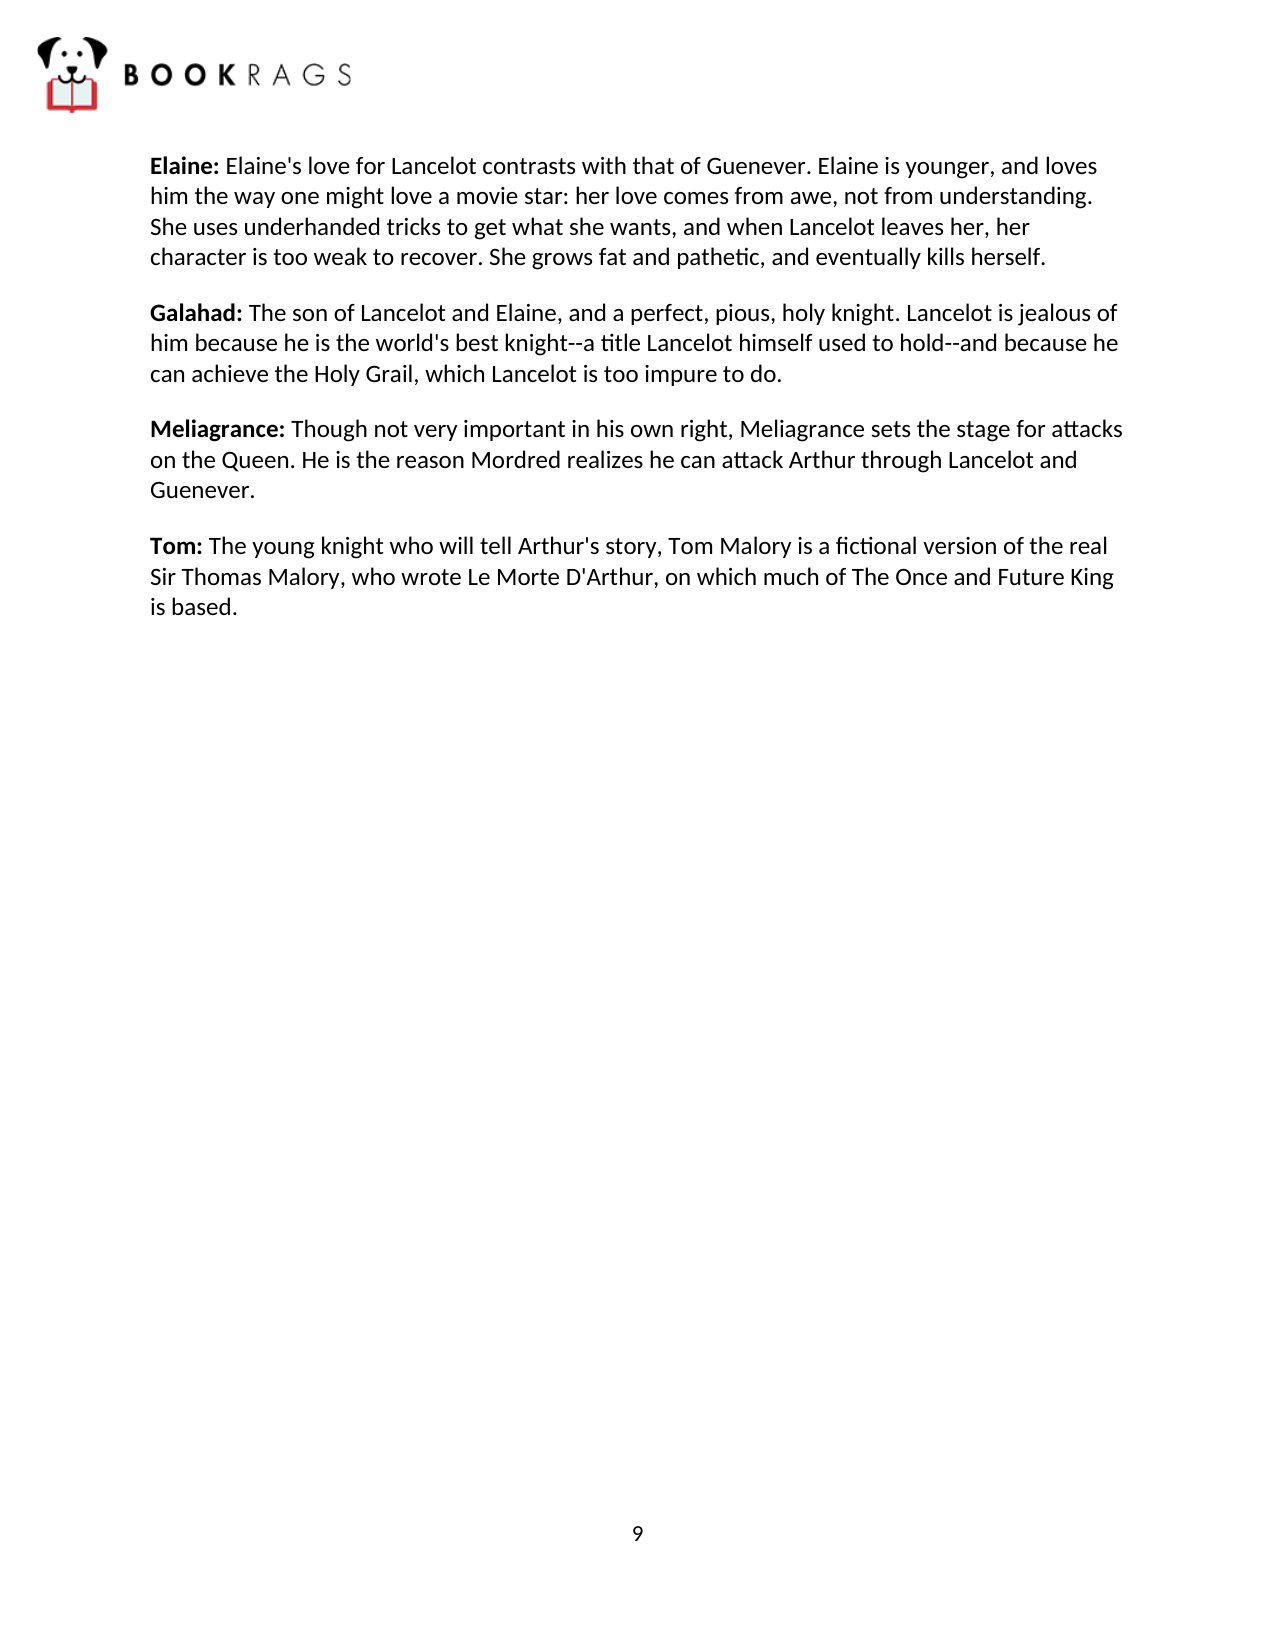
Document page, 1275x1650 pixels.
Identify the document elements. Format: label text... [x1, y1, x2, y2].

text Tom: The young knight who will tell Arthur's story, Tom Malory is a fictional version of the real Sir Thomas Malory, who wrote Le Morte D'Arthur, on which much of The Once and Future King is based. [150, 530, 1125, 622]
text Galahad: The son of Lancelot and Elaine, and a perfect, pious, holy knight. Lancelot is jealous of him because he is the world's best knight--a title Lancelot himself used to hold--and because he can achieve the Holy Grail, which Lancelot is too impure to do. [150, 297, 1125, 389]
text Meliagrance: Though not very important in his own right, Meliagrance sets the stage for attacks on the Queen. He is the reason Mordred realizes he can attack Arthur through Lancelot and Guenever. [150, 414, 1125, 505]
picture [37, 37, 351, 113]
text Elaine: Elaine's love for Lancelot contrasts with that of Guenever. Elaine is younger, and loves him the way one might love a movie star: her love comes from awe, not from understanding. She uses underhanded tricks to get what she wants, and when Lancelot leaves her, her character is too weak to recover. She grows fat and pathetic, and eventually kills herself. [150, 150, 1125, 272]
